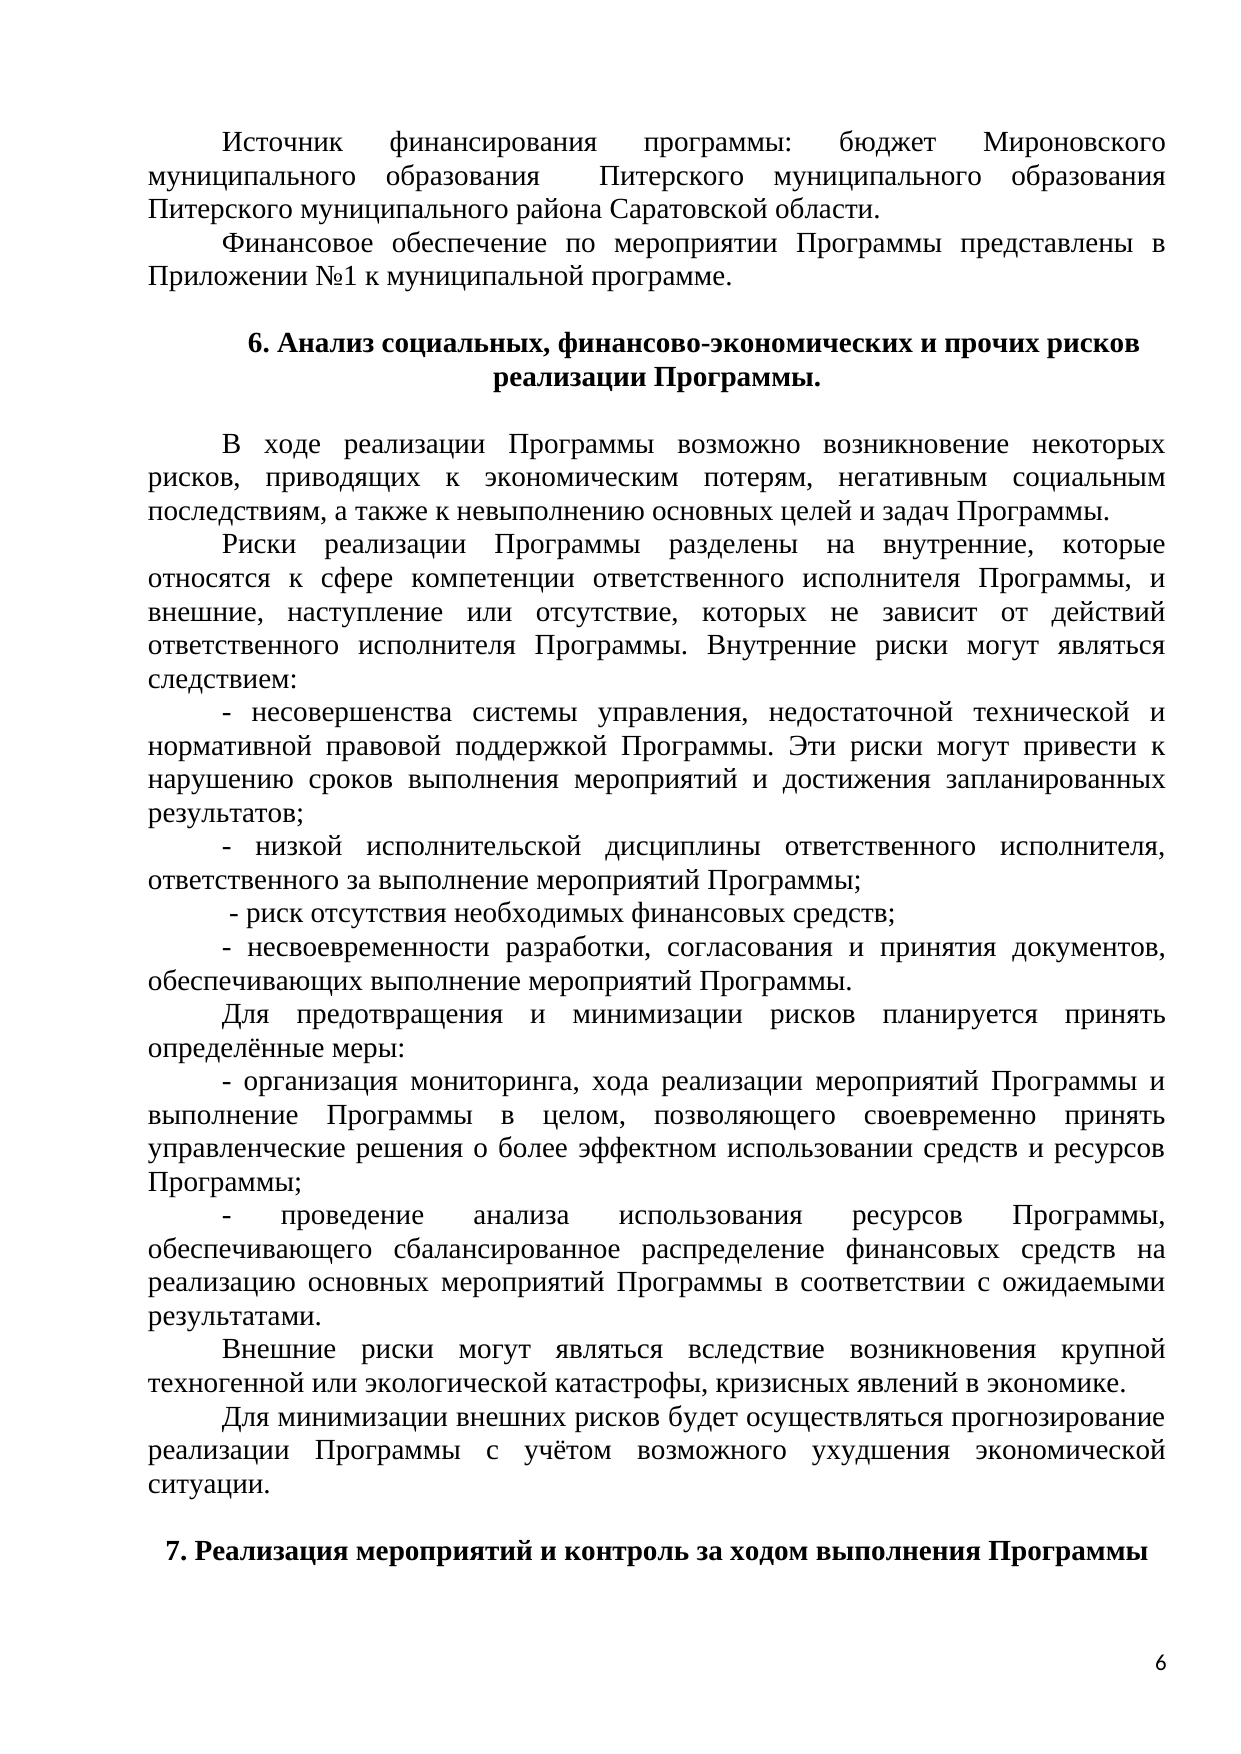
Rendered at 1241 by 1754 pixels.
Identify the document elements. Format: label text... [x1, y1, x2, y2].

text - проведение анализа использования ресурсов Программы, обеспечивающего сбалансированное распределение финансовых средств на реализацию основных мероприятий Программы в соответствии с ожидаемыми результатами. [148, 1197, 1166, 1332]
text Внешние риски могут являться вследствие возникновения крупной техногенной или экологической катастрофы, кризисных явлений в экономике. [148, 1332, 1166, 1399]
text - несовершенства системы управления, недостаточной технической и нормативной правовой поддержкой Программы. Эти риски могут привести к нарушению сроков выполнения мероприятий и достижения запланированных результатов; [148, 694, 1166, 828]
text - организация мониторинга, хода реализации мероприятий Программы и выполнение Программы в целом, позволяющего своевременно принять управленческие решения о более эффектном использовании средств и ресурсов Программы; [148, 1063, 1166, 1197]
text - риск отсутствия необходимых финансовых средств; [148, 896, 1166, 929]
text Источник финансирования программы: бюджет Мироновского муниципального образования Питерского муниципального образования Питерского муниципального района Саратовской области. [148, 124, 1166, 225]
text 6. Анализ социальных, финансово-экономических и прочих рисков реализации Программы. [148, 325, 1166, 392]
text Для предотвращения и минимизации рисков планируется принять определённые меры: [148, 996, 1166, 1063]
text 7. Реализация мероприятий и контроль за ходом выполнения Программы [148, 1533, 1166, 1566]
text В ходе реализации Программы возможно возникновение некоторых рисков, приводящих к экономическим потерям, негативным социальным последствиям, а также к невыполнению основных целей и задач Программы. [148, 426, 1166, 527]
text Риски реализации Программы разделены на внутренние, которые относятся к сфере компетенции ответственного исполнителя Программы, и внешние, наступление или отсутствие, которых не зависит от действий ответственного исполнителя Программы. Внутренние риски могут являться следствием: [148, 527, 1166, 694]
text - низкой исполнительской дисциплины ответственного исполнителя, ответственного за выполнение мероприятий Программы; [148, 828, 1166, 896]
text Для минимизации внешних рисков будет осуществляться прогнозирование реализации Программы с учётом возможного ухудшения экономической ситуации. [148, 1399, 1166, 1499]
text Финансовое обеспечение по мероприятии Программы представлены в Приложении №1 к муниципальной программе. [148, 225, 1166, 292]
text - несвоевременности разработки, согласования и принятия документов, обеспечивающих выполнение мероприятий Программы. [148, 929, 1166, 996]
